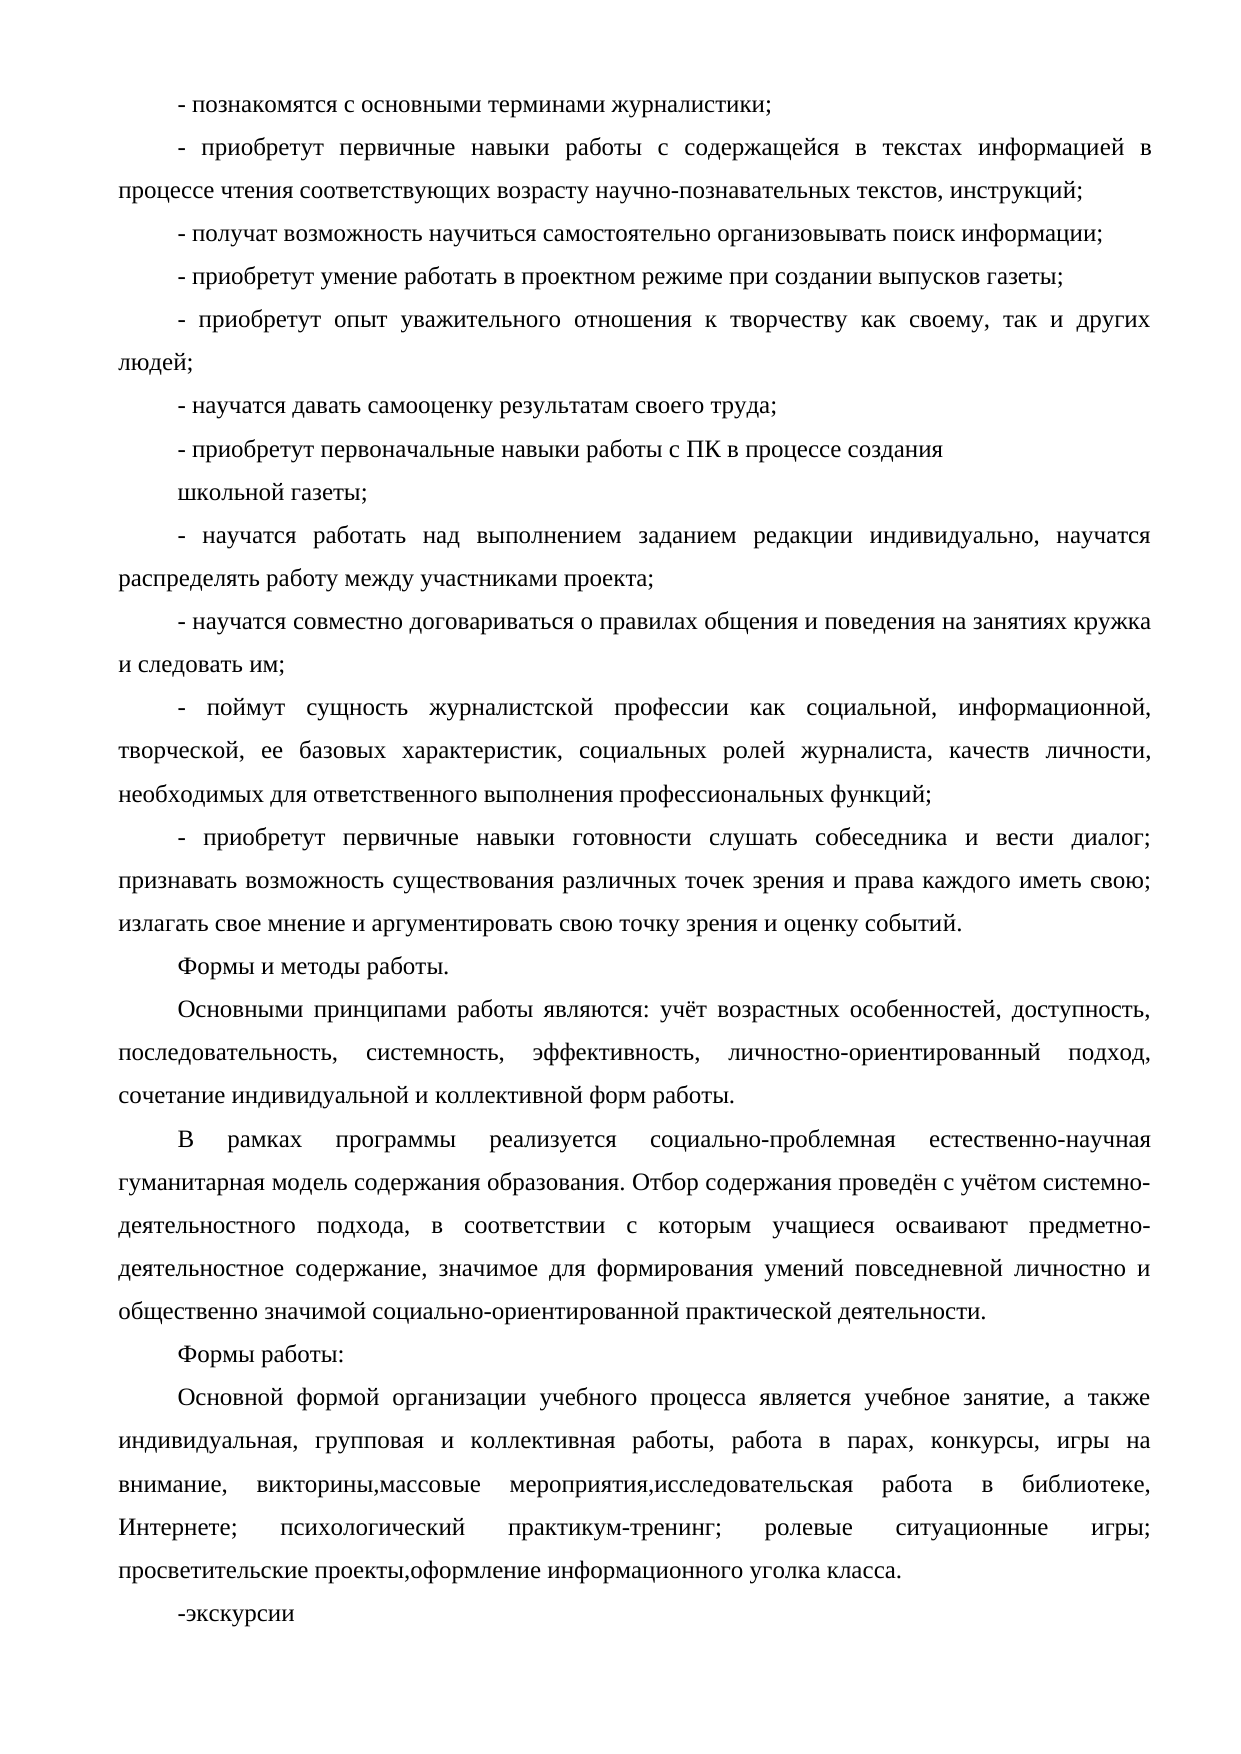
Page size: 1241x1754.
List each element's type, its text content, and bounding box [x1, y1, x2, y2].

text - приобретут первичные навыки готовности слушать собеседника и вести диалог; признавать возможность существования различных точек зрения и права каждого иметь свою; излагать свое мнение и аргументировать свою точку зрения и оценку событий. [118, 822, 1152, 937]
text - научатся работать над выполнением заданием редакции индивидуально, научатся распределять работу между участниками проекта; [118, 520, 1152, 592]
text Формы и методы работы. [118, 951, 1152, 980]
text Основной формой организации учебного процесса является учебное занятие, а также индивидуальная, групповая и коллективная работы, работа в парах, конкурсы, игры на внимание, викторины,массовые мероприятия,исследовательская работа в библиотеке, Интернете; психологический практикум-тренинг; ролевые ситуационные игры; просветительские проекты,оформление информационного уголка класса. [118, 1382, 1152, 1584]
text школьной газеты; [118, 477, 1152, 506]
text - научатся совместно договариваться о правилах общения и поведения на занятиях кружка и следовать им; [118, 606, 1152, 678]
text - приобретут умение работать в проектном режиме при создании выпусков газеты; [118, 261, 1152, 290]
text - получат возможность научиться самостоятельно организовывать поиск информации; [118, 218, 1152, 247]
text - приобретут опыт уважительного отношения к творчеству как своему, так и других людей; [118, 304, 1152, 376]
text - познакомятся с основными терминами журналистики; [118, 89, 1152, 117]
text В рамках программы реализуется социально-проблемная естественно-научная гуманитарная модель содержания образования. Отбор содержания проведён с учётом системно-деятельностного подхода, в соответствии с которым учащиеся осваивают предметно-деятельностное содержание, значимое для формирования умений повседневной личностно и общественно значимой социально-ориентированной практической деятельности. [118, 1124, 1152, 1325]
text - поймут сущность журналистской профессии как социальной, информационной, творческой, ее базовых характеристик, социальных ролей журналиста, качеств личности, необходимых для ответственного выполнения профессиональных функций; [118, 692, 1152, 807]
text -экскурсии [118, 1598, 1152, 1627]
text Формы работы: [118, 1339, 1152, 1368]
text - приобретут первоначальные навыки работы с ПК в процессе создания [118, 434, 1152, 462]
text - приобретут первичные навыки работы с содержащейся в текстах информацией в процессе чтения соответствующих возрасту научно-познавательных текстов, инструкций; [118, 132, 1152, 204]
text - научатся давать самооценку результатам своего труда; [118, 391, 1152, 419]
text Основными принципами работы являются: учёт возрастных особенностей, доступность, последовательность, системность, эффективность, личностно-ориентированный подход, сочетание индивидуальной и коллективной форм работы. [118, 994, 1152, 1109]
